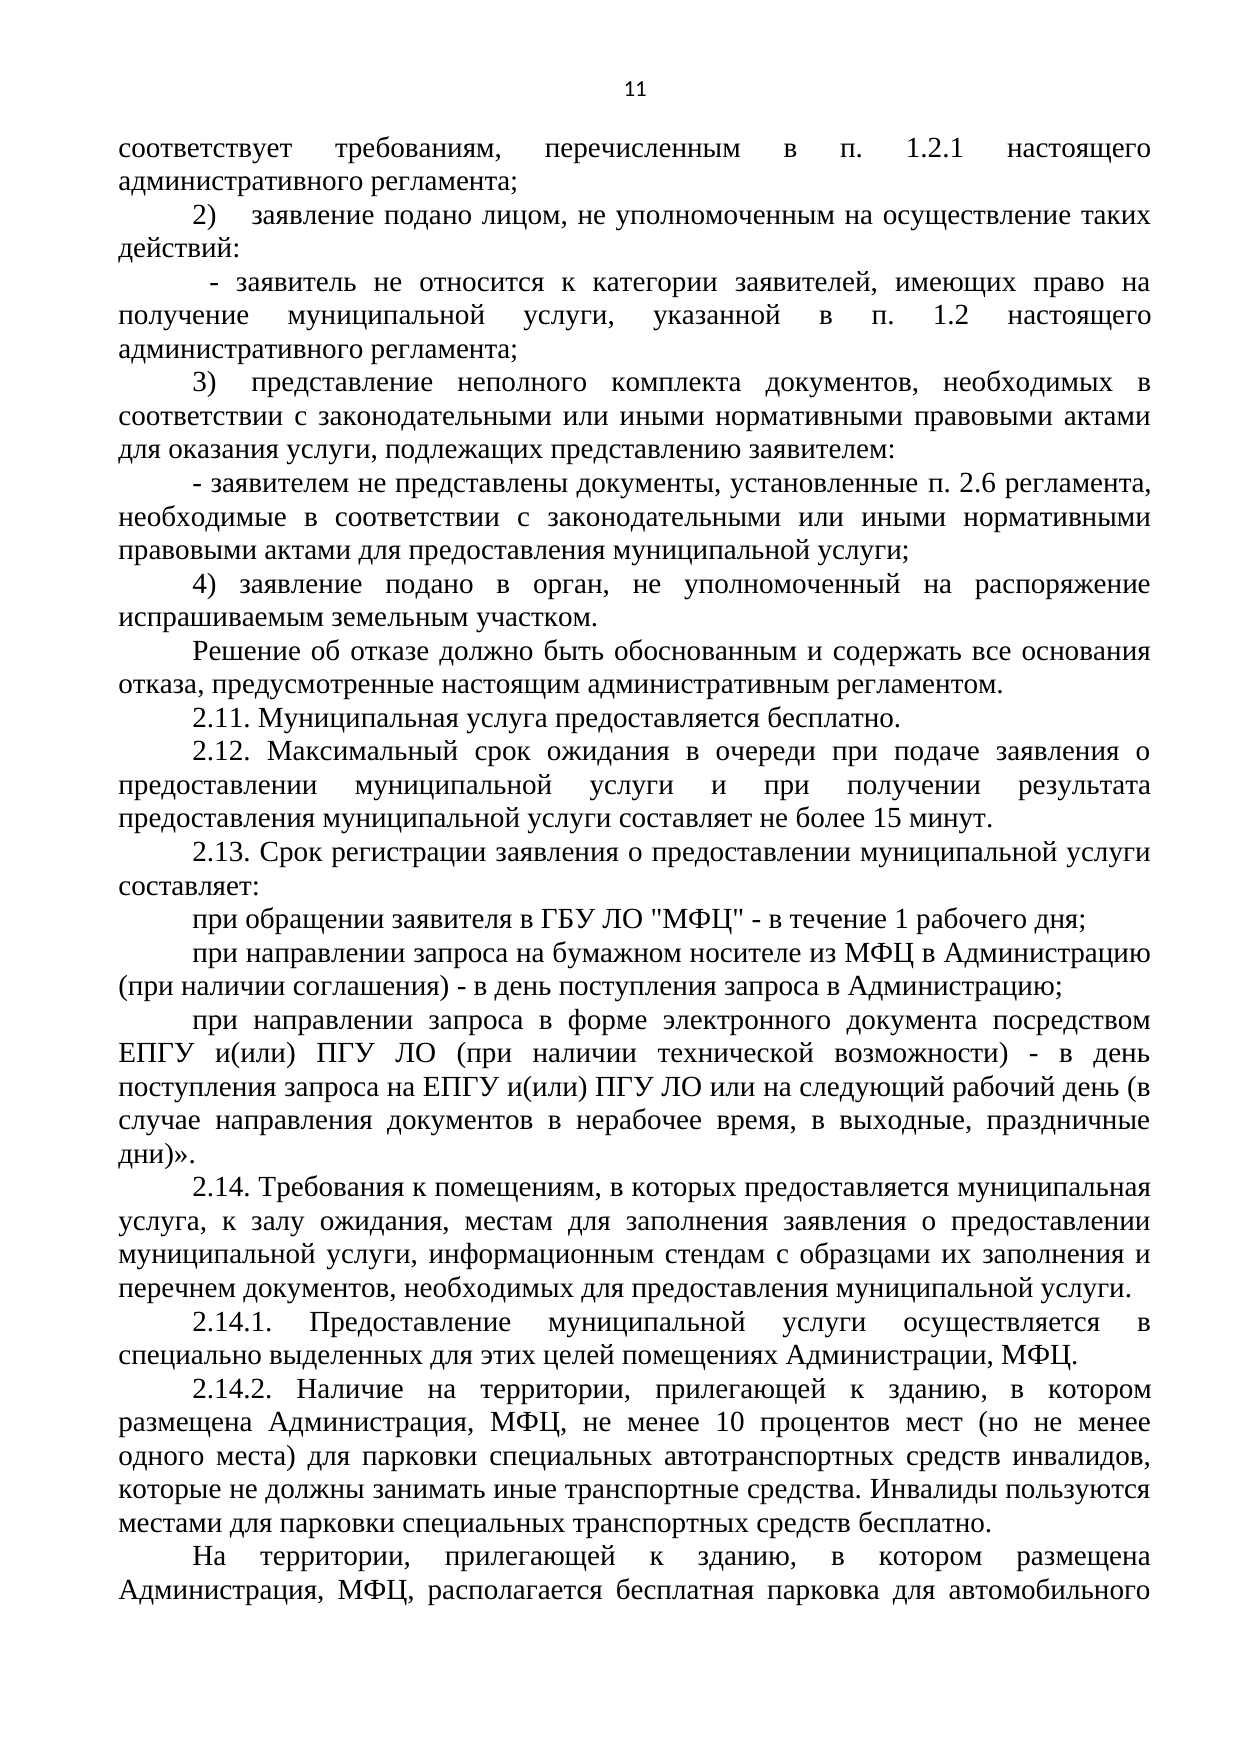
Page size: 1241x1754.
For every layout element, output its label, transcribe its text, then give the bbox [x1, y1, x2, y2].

text 2.13. Срок регистрации заявления о предоставлении муниципальной услуги составляет: [118, 834, 1152, 901]
text Решение об отказе должно быть обоснованным и содержать все основания отказа, предусмотренные настоящим административным регламентом. [118, 633, 1152, 700]
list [118, 130, 1152, 197]
list - заявитель не относится к категории заявителей, имеющих право на получение муниципальной услуги, указанной в п. 1.2 настоящего административного регламента; [118, 264, 1152, 364]
text 2.14. Требования к помещениям, в которых предоставляется муниципальная услуга, к залу ожидания, местам для заполнения заявления о предоставлении муниципальной услуги, информационным стендам с образцами их заполнения и перечнем документов, необходимых для предоставления муниципальной услуги. [118, 1169, 1152, 1304]
text при направлении запроса на бумажном носителе из МФЦ в Администрацию (при наличии соглашения) - в день поступления запроса в Администрацию; [118, 935, 1152, 1002]
text при направлении запроса в форме электронного документа посредством ЕПГУ и(или) ПГУ ЛО (при наличии технической возможности) - в день поступления запроса на ЕПГУ и(или) ПГУ ЛО или на следующий рабочий день (в случае направления документов в нерабочее время, в выходные, праздничные дни)». [118, 1002, 1152, 1169]
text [118, 1538, 1152, 1606]
list представление неполного комплекта документов, необходимых в соответствии с законодательными или иными нормативными правовыми актами для оказания услуги, подлежащих представлению заявителем: [118, 364, 1152, 465]
text 2.14.1. Предоставление муниципальной услуги осуществляется в специально выделенных для этих целей помещениях Администрации, МФЦ. [118, 1304, 1152, 1371]
text 2.14.2. Наличие на территории, прилегающей к зданию, в котором размещена Администрация, МФЦ, не менее 10 процентов мест (но не менее одного места) для парковки специальных автотранспортных средств инвалидов, которые не должны занимать иные транспортные средства. Инвалиды пользуются местами для парковки специальных транспортных средств бесплатно. [118, 1371, 1152, 1538]
list заявление подано лицом, не уполномоченным на осуществление таких действий: [118, 197, 1152, 264]
text 4) заявление подано в орган, не уполномоченный на распоряжение испрашиваемым земельным участком. [118, 566, 1152, 633]
text 2.12. Максимальный срок ожидания в очереди при подаче заявления о предоставлении муниципальной услуги и при получении результата предоставления муниципальной услуги составляет не более 15 минут. [118, 733, 1152, 834]
text - заявителем не представлены документы, установленные п. 2.6 регламента, необходимые в соответствии с законодательными или иными нормативными правовыми актами для предоставления муниципальной услуги; [118, 465, 1152, 566]
text при обращении заявителя в ГБУ ЛО "МФЦ" - в течение 1 рабочего дня; [118, 901, 1152, 935]
text 2.11. Муниципальная услуга предоставляется бесплатно. [118, 700, 1152, 733]
